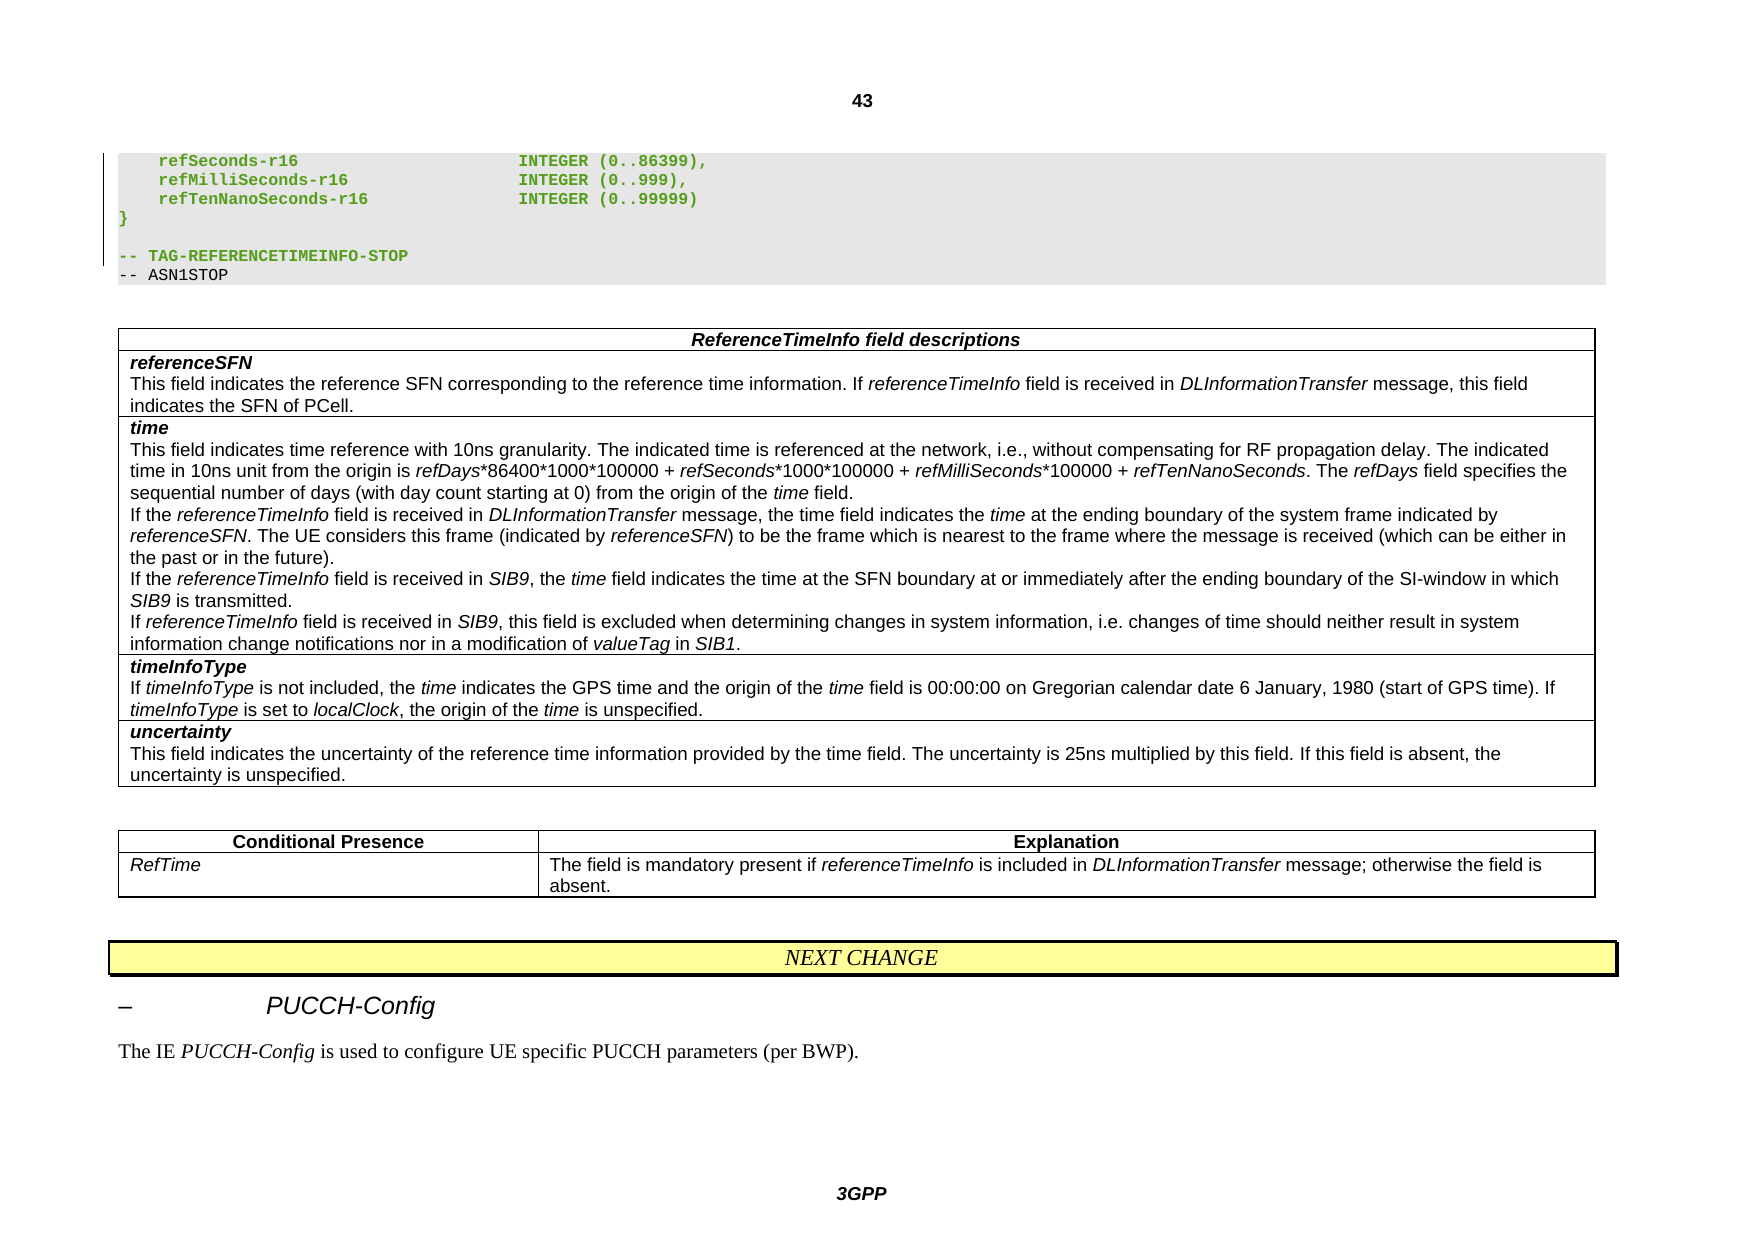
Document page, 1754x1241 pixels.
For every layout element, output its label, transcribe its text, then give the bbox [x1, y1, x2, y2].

text NEXT CHANGE [110, 943, 1615, 973]
table_header Conditional Presence [119, 831, 538, 852]
text refMilliSeconds-r16 INTEGER (0..999), [118, 172, 1606, 191]
table_cell referenceSFN This field indicates the reference SFN corresponding to the reference time information. If referenceTimeInfo field is received in DLInformationTransfer message, this field indicates the SFN of PCell. [119, 351, 1594, 416]
text -- ASN1STOP [118, 266, 1606, 285]
text -- TAG-REFERENCETIMEINFO-STOP [118, 247, 1606, 266]
table_header ReferenceTimeInfo field descriptions [119, 329, 1594, 350]
table_cell RefTime [119, 853, 538, 896]
text } [118, 209, 1606, 228]
table_cell time This field indicates time reference with 10ns granularity. The indicated time is referenced at the network, i.e., without compensating for RF propagation delay. The indicated time in 10ns unit from the origin is refDays*86400*1000*100000 + refSeconds*1000*100000 + refMilliSeconds*100000 + refTenNanoSeconds. The refDays field specifies the sequential number of days (with day count starting at 0) from the origin of the time field. If the referenceTimeInfo field is received in DLInformationTransfer message, the time field indicates the time at the ending boundary of the system frame indicated by referenceSFN. The UE considers this frame (indicated by referenceSFN) to be the frame which is nearest to the frame where the message is received (which can be either in the past or in the future). If the referenceTimeInfo field is received in SIB9, the time field indicates the time at the SFN boundary at or immediately after the ending boundary of the SI-window in which SIB9 is transmitted. If referenceTimeInfo field is received in SIB9, this field is excluded when determining changes in system information, i.e. changes of time should neither result in system information change notifications nor in a modification of valueTag in SIB1. [119, 417, 1594, 654]
table_cell uncertainty This field indicates the uncertainty of the reference time information provided by the time field. The uncertainty is 25ns multiplied by this field. If this field is absent, the uncertainty is unspecified. [119, 721, 1594, 786]
table_cell timeInfoType If timeInfoType is not included, the time indicates the GPS time and the origin of the time field is 00:00:00 on Gregorian calendar date 6 January, 1980 (start of GPS time). If timeInfoType is set to localClock, the origin of the time is unspecified. [119, 655, 1594, 720]
table_header Explanation [539, 831, 1594, 852]
table_cell The field is mandatory present if referenceTimeInfo is included in DLInformationTransfer message; otherwise the field is absent. [539, 853, 1594, 896]
text The IE PUCCH-Config is used to configure UE specific PUCCH parameters (per BWP). [118, 1039, 1606, 1063]
subtitle – PUCCH-Config [118, 991, 1606, 1020]
text refSeconds-r16 INTEGER (0..86399), [118, 153, 1606, 172]
text refTenNanoSeconds-r16 INTEGER (0..99999) [118, 191, 1606, 209]
